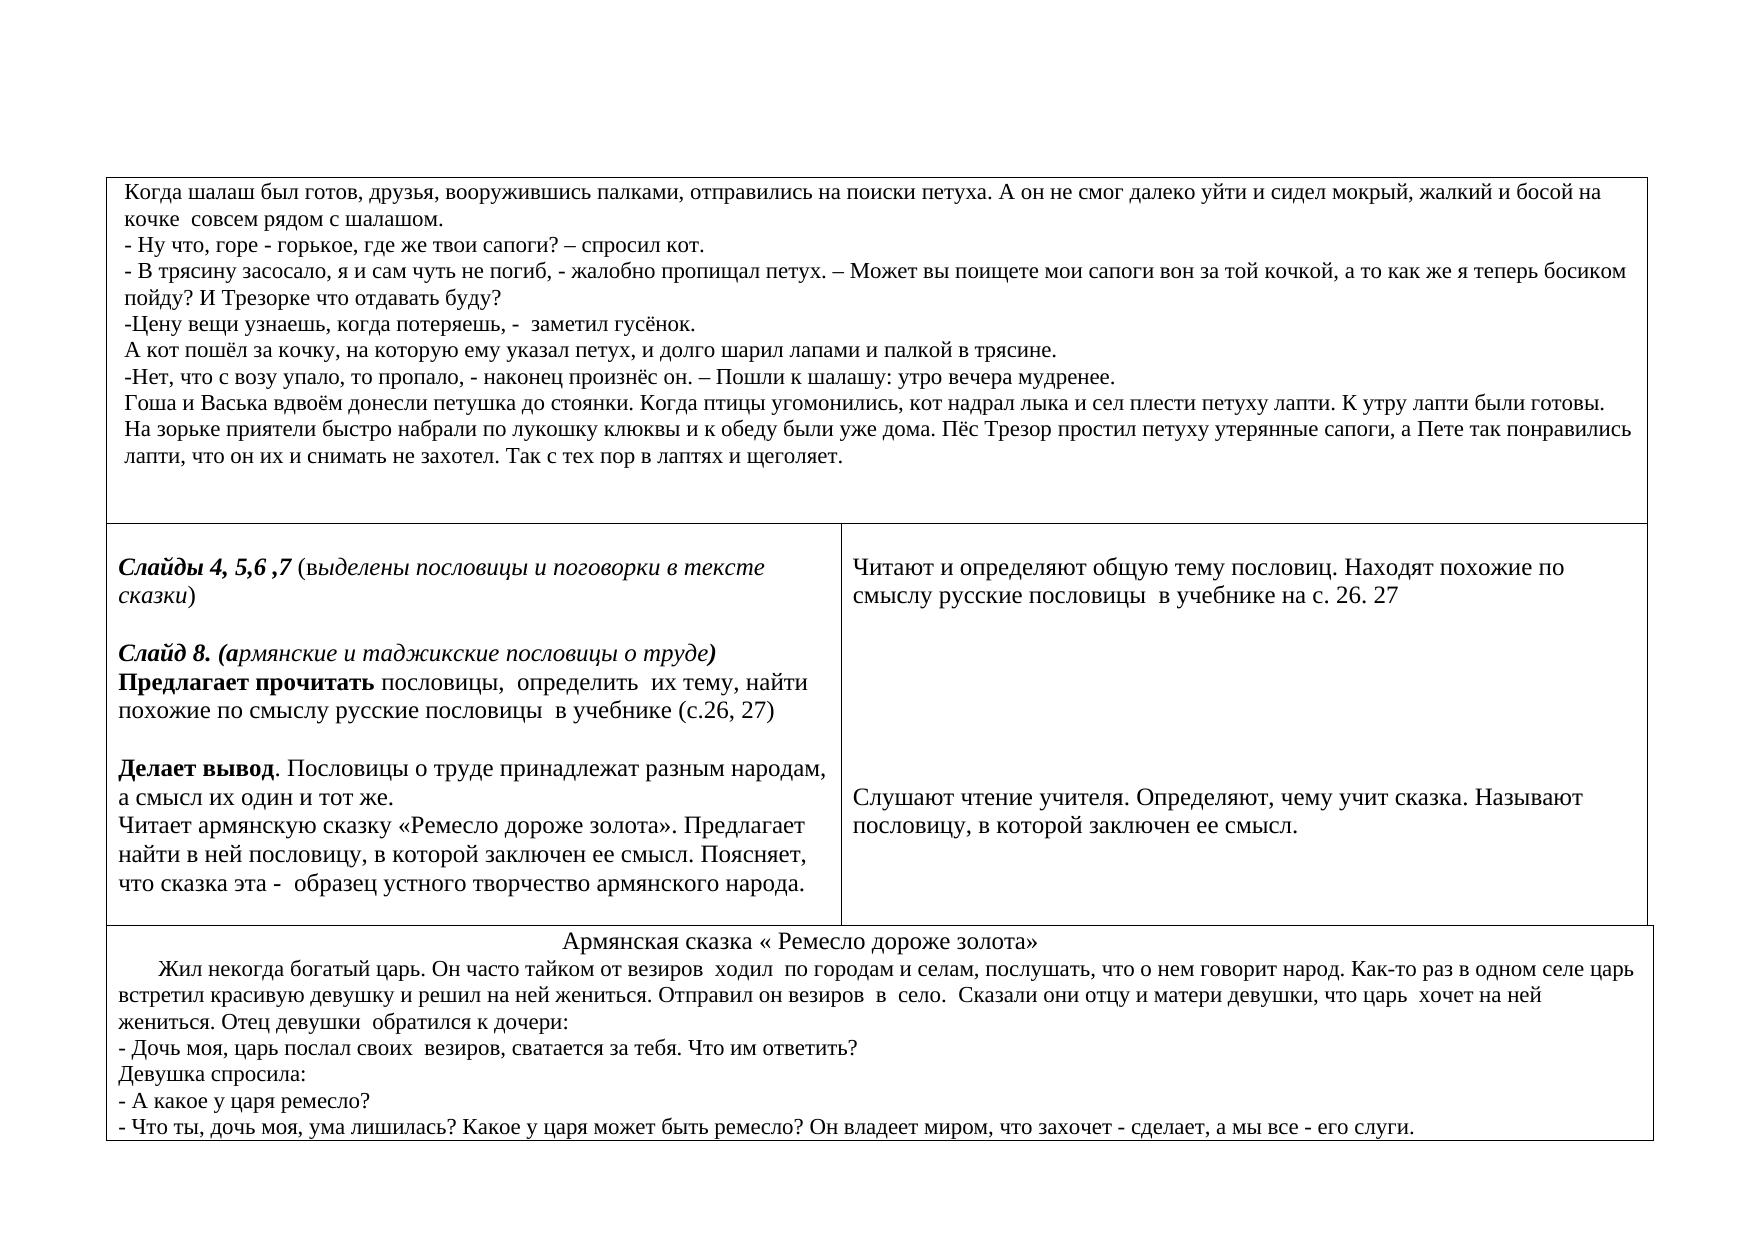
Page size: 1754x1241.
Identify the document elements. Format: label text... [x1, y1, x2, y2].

table_cell Читают и определяют общую тему пословиц. Находят похожие по смыслу русские пословицы в учебнике на с. 26. 27 Слушают чтение учителя. Определяют, чему учит сказка. Называют пословицу, в которой заключен ее смысл. [842, 524, 1647, 925]
table_cell Слайды 4, 5,6 ,7 (выделены пословицы и поговорки в тексте сказки) Слайд 8. (армянские и таджикские пословицы о труде) Предлагает прочитать пословицы, определить их тему, найти похожие по смыслу русские пословицы в учебнике (с.26, 27) Делает вывод. Пословицы о труде принадлежат разным народам, а смысл их один и тот же. Читает армянскую сказку «Ремесло дороже золота». Предлагает найти в ней пословицу, в которой заключен ее смысл. Поясняет, что сказка эта - образец устного творчество армянского народа. [107, 524, 841, 925]
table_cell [107, 926, 1653, 1139]
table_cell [107, 178, 1647, 522]
